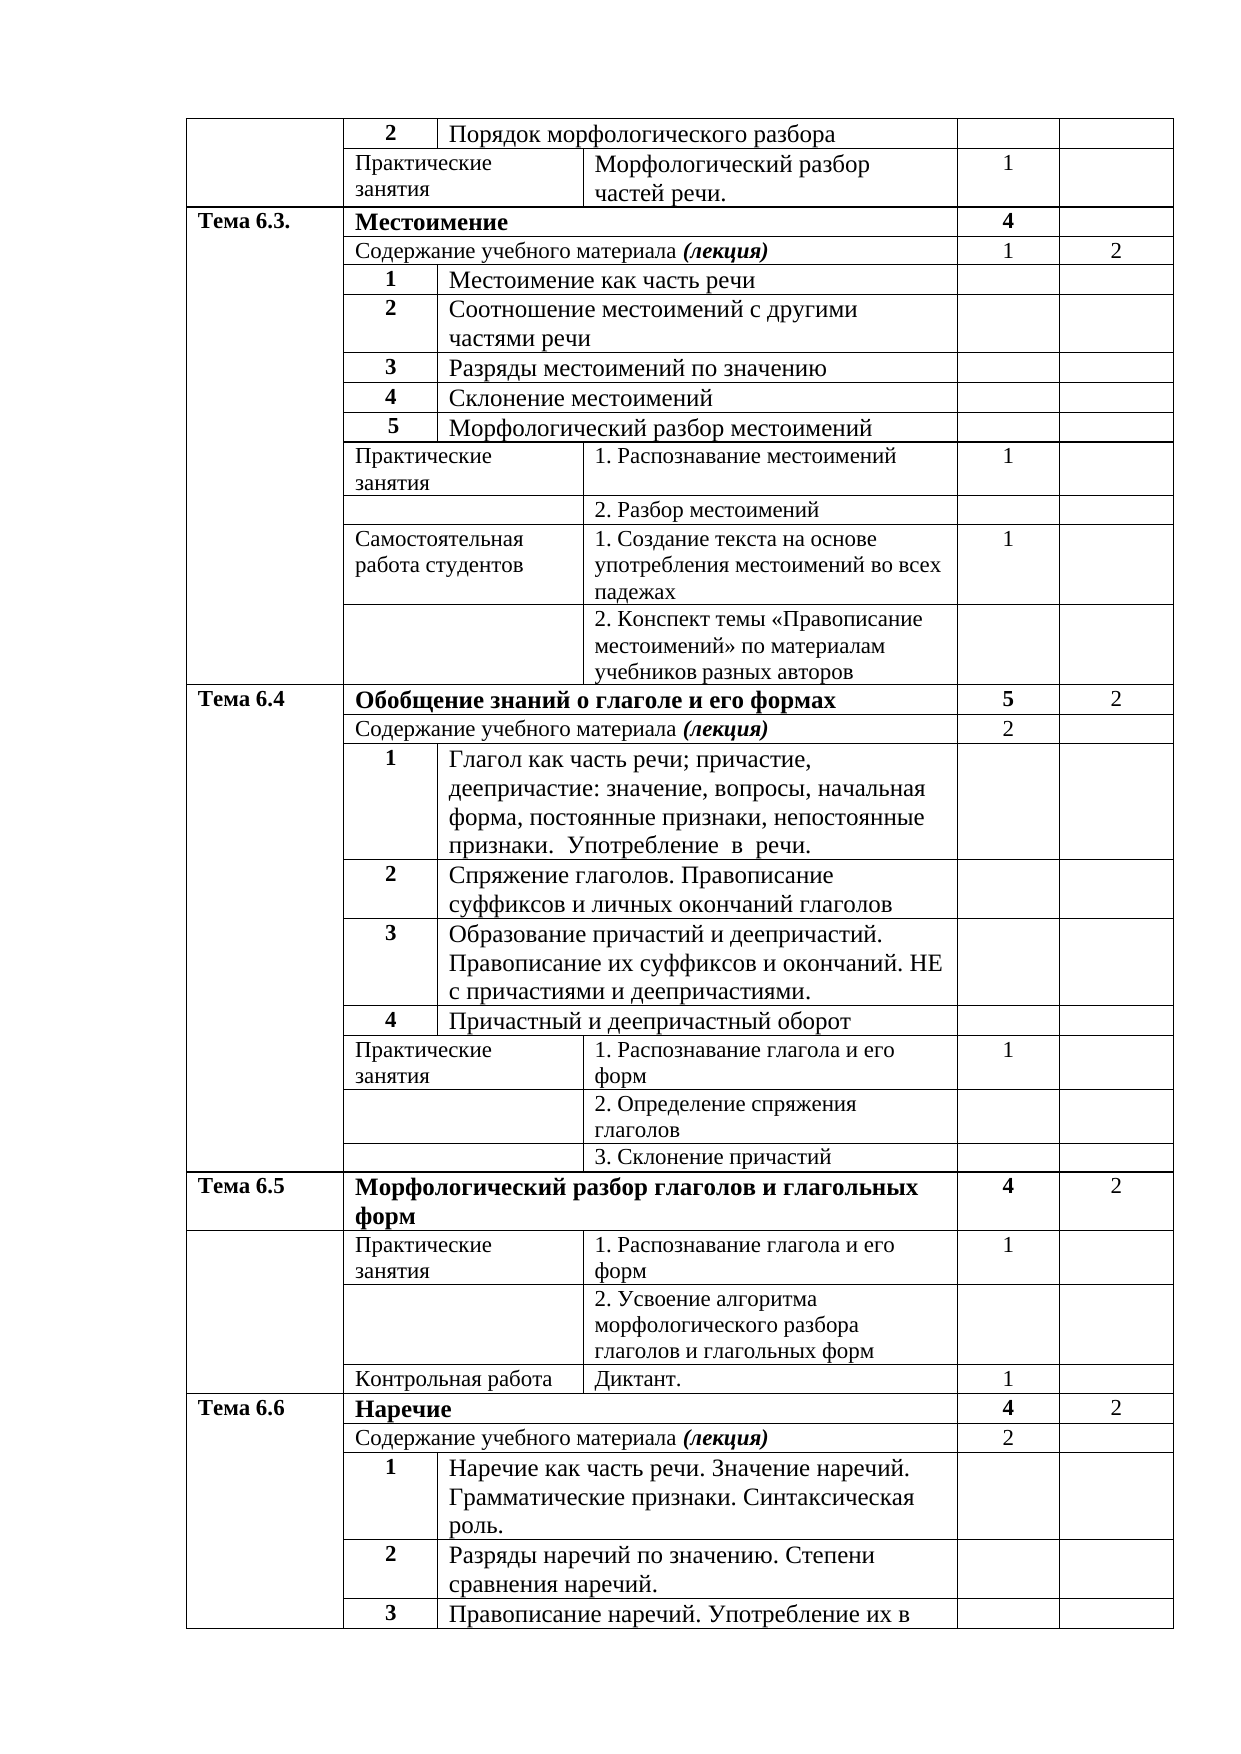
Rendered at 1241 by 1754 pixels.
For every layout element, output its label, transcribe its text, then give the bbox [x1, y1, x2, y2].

table_cell [1060, 149, 1173, 206]
table_cell [1060, 1144, 1173, 1171]
table_cell Практические занятия [344, 149, 583, 206]
table_cell Морфологический разбор глаголов и глагольных форм [344, 1173, 957, 1230]
table_cell [1060, 295, 1173, 352]
table_cell Спряжение глаголов. Правописание суффиксов и личных окончаний глаголов [438, 860, 957, 918]
table_cell Тема 6.3. [187, 208, 343, 684]
table_cell Практические занятия [344, 1036, 583, 1089]
table_cell [958, 605, 1059, 684]
table_cell 3 [344, 353, 437, 382]
table_cell 2 [344, 295, 437, 352]
table_cell Соотношение местоимений с другими частями речи [438, 295, 957, 352]
table_cell 1. Распознавание глагола и его форм [584, 1036, 957, 1089]
table_cell 4 [344, 383, 437, 412]
table_cell 1. Распознавание глагола и его форм [584, 1231, 957, 1284]
table_cell [1060, 744, 1173, 859]
table_cell [958, 119, 1059, 148]
table_cell 2. Конспект темы «Правописание местоимений» по материалам учебников разных авторов [584, 605, 957, 684]
table_cell [958, 1453, 1059, 1539]
table_cell [1060, 1090, 1173, 1142]
table_cell 1 [958, 525, 1059, 604]
table_cell [958, 1599, 1059, 1627]
table_cell 2. Определение спряжения глаголов [584, 1090, 957, 1142]
table_cell 2 [1060, 237, 1173, 264]
table_cell Содержание учебного материала (лекция) [344, 1424, 957, 1452]
table_cell Морфологический разбор местоимений [438, 413, 957, 441]
table_cell [958, 383, 1059, 412]
table_cell [1060, 413, 1173, 441]
table_cell 1 [344, 1453, 437, 1539]
table_cell Содержание учебного материала (лекция) [344, 715, 957, 743]
table_cell Разряды наречий по значению. Степени сравнения наречий. [438, 1540, 957, 1598]
table_cell [1060, 443, 1173, 495]
table_cell 5 [958, 685, 1059, 714]
table_cell Морфологический разбор частей речи. [584, 149, 957, 206]
table_cell Диктант. [584, 1365, 957, 1393]
table_cell [1060, 1036, 1173, 1089]
table_cell [1060, 383, 1173, 412]
table_cell [1060, 208, 1173, 236]
table_cell 1 [958, 443, 1059, 495]
table_cell 3 [344, 1599, 437, 1627]
table_cell [958, 860, 1059, 918]
table_cell Разряды местоимений по значению [438, 353, 957, 382]
table_cell [1060, 919, 1173, 1005]
table_cell Тема 6.6 [187, 1394, 343, 1627]
table_cell [187, 119, 343, 206]
table_cell 1 [958, 1036, 1059, 1089]
table_cell [1060, 525, 1173, 604]
table_cell [1060, 119, 1173, 148]
table_cell 1. Распознавание местоимений [584, 443, 957, 495]
table_cell 1 [958, 237, 1059, 264]
table_cell 2 [958, 1424, 1059, 1452]
table_cell 2 [958, 715, 1059, 743]
table_cell 1 [344, 265, 437, 293]
table_cell [344, 1144, 583, 1171]
table_cell Наречие [344, 1394, 957, 1423]
table_cell [958, 1090, 1059, 1142]
table_cell [1060, 265, 1173, 293]
table_cell Обобщение знаний о глаголе и его формах [344, 685, 957, 714]
table_cell 2 [1060, 1173, 1173, 1230]
table_cell 5 [344, 413, 437, 441]
table_cell [1060, 1540, 1173, 1598]
table_cell [958, 265, 1059, 293]
table_cell [958, 1006, 1059, 1035]
table_cell Глагол как часть речи; причастие, деепричастие: значение, вопросы, начальная форма, постоянные признаки, непостоянные признаки. Употребление в речи. [438, 744, 957, 859]
table_cell 4 [958, 1394, 1059, 1423]
table_cell Местоимение [344, 208, 957, 236]
table_cell [958, 353, 1059, 382]
table_cell Практические занятия [344, 443, 583, 495]
table_cell 2 [344, 119, 437, 148]
table_cell [958, 295, 1059, 352]
table_cell 2 [344, 860, 437, 918]
table_cell [958, 413, 1059, 441]
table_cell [438, 1599, 957, 1627]
table_cell 4 [958, 1173, 1059, 1230]
table_cell [1060, 1453, 1173, 1539]
table_cell 1. Создание текста на основе употребления местоимений во всех падежах [584, 525, 957, 604]
table_cell [1060, 1599, 1173, 1627]
table_cell [344, 605, 583, 684]
table_cell [1060, 1424, 1173, 1452]
table_cell 2 [344, 1540, 437, 1598]
table_cell [958, 1540, 1059, 1598]
table_cell [1060, 1285, 1173, 1364]
table_cell 3 [344, 919, 437, 1005]
table_cell Местоимение как часть речи [438, 265, 957, 293]
table_cell [1060, 1006, 1173, 1035]
table_cell [1060, 860, 1173, 918]
table_cell [1060, 496, 1173, 524]
table_cell [1060, 1231, 1173, 1284]
table_cell [958, 919, 1059, 1005]
table_cell [958, 1144, 1059, 1171]
table_cell [958, 1285, 1059, 1364]
table_cell Содержание учебного материала (лекция) [344, 237, 957, 264]
table_cell 1 [344, 744, 437, 859]
table_cell 2. Усвоение алгоритма морфологического разбора глаголов и глагольных форм [584, 1285, 957, 1364]
table_cell Практические занятия [344, 1231, 583, 1284]
table_cell Тема 6.5 [187, 1173, 343, 1230]
table_cell [1060, 605, 1173, 684]
table_cell Порядок морфологического разбора [438, 119, 957, 148]
table_cell [344, 496, 583, 524]
table_cell Причастный и деепричастный оборот [438, 1006, 957, 1035]
table_cell 3. Склонение причастий [584, 1144, 957, 1171]
table_cell [187, 1231, 343, 1393]
table_cell Образование причастий и деепричастий. Правописание их суффиксов и окончаний. НЕ с причастиями и деепричастиями. [438, 919, 957, 1005]
table_cell 2 [1060, 685, 1173, 714]
table_cell Тема 6.4 [187, 685, 343, 1171]
table_cell Контрольная работа [344, 1365, 583, 1393]
table_cell 4 [958, 208, 1059, 236]
table_cell 2 [1060, 1394, 1173, 1423]
table_cell [1060, 353, 1173, 382]
table_cell [958, 744, 1059, 859]
table_cell [958, 496, 1059, 524]
table_cell [344, 1285, 583, 1364]
table_cell 1 [958, 149, 1059, 206]
table_cell Наречие как часть речи. Значение наречий. Грамматические признаки. Синтаксическая роль. [438, 1453, 957, 1539]
table_cell [344, 1090, 583, 1142]
table_cell Самостоятельная работа студентов [344, 525, 583, 604]
table_cell [1060, 1365, 1173, 1393]
table_cell 2. Разбор местоимений [584, 496, 957, 524]
table_cell 1 [958, 1231, 1059, 1284]
table_cell [1060, 715, 1173, 743]
table_cell 4 [344, 1006, 437, 1035]
table_cell 1 [958, 1365, 1059, 1393]
table_cell Склонение местоимений [438, 383, 957, 412]
